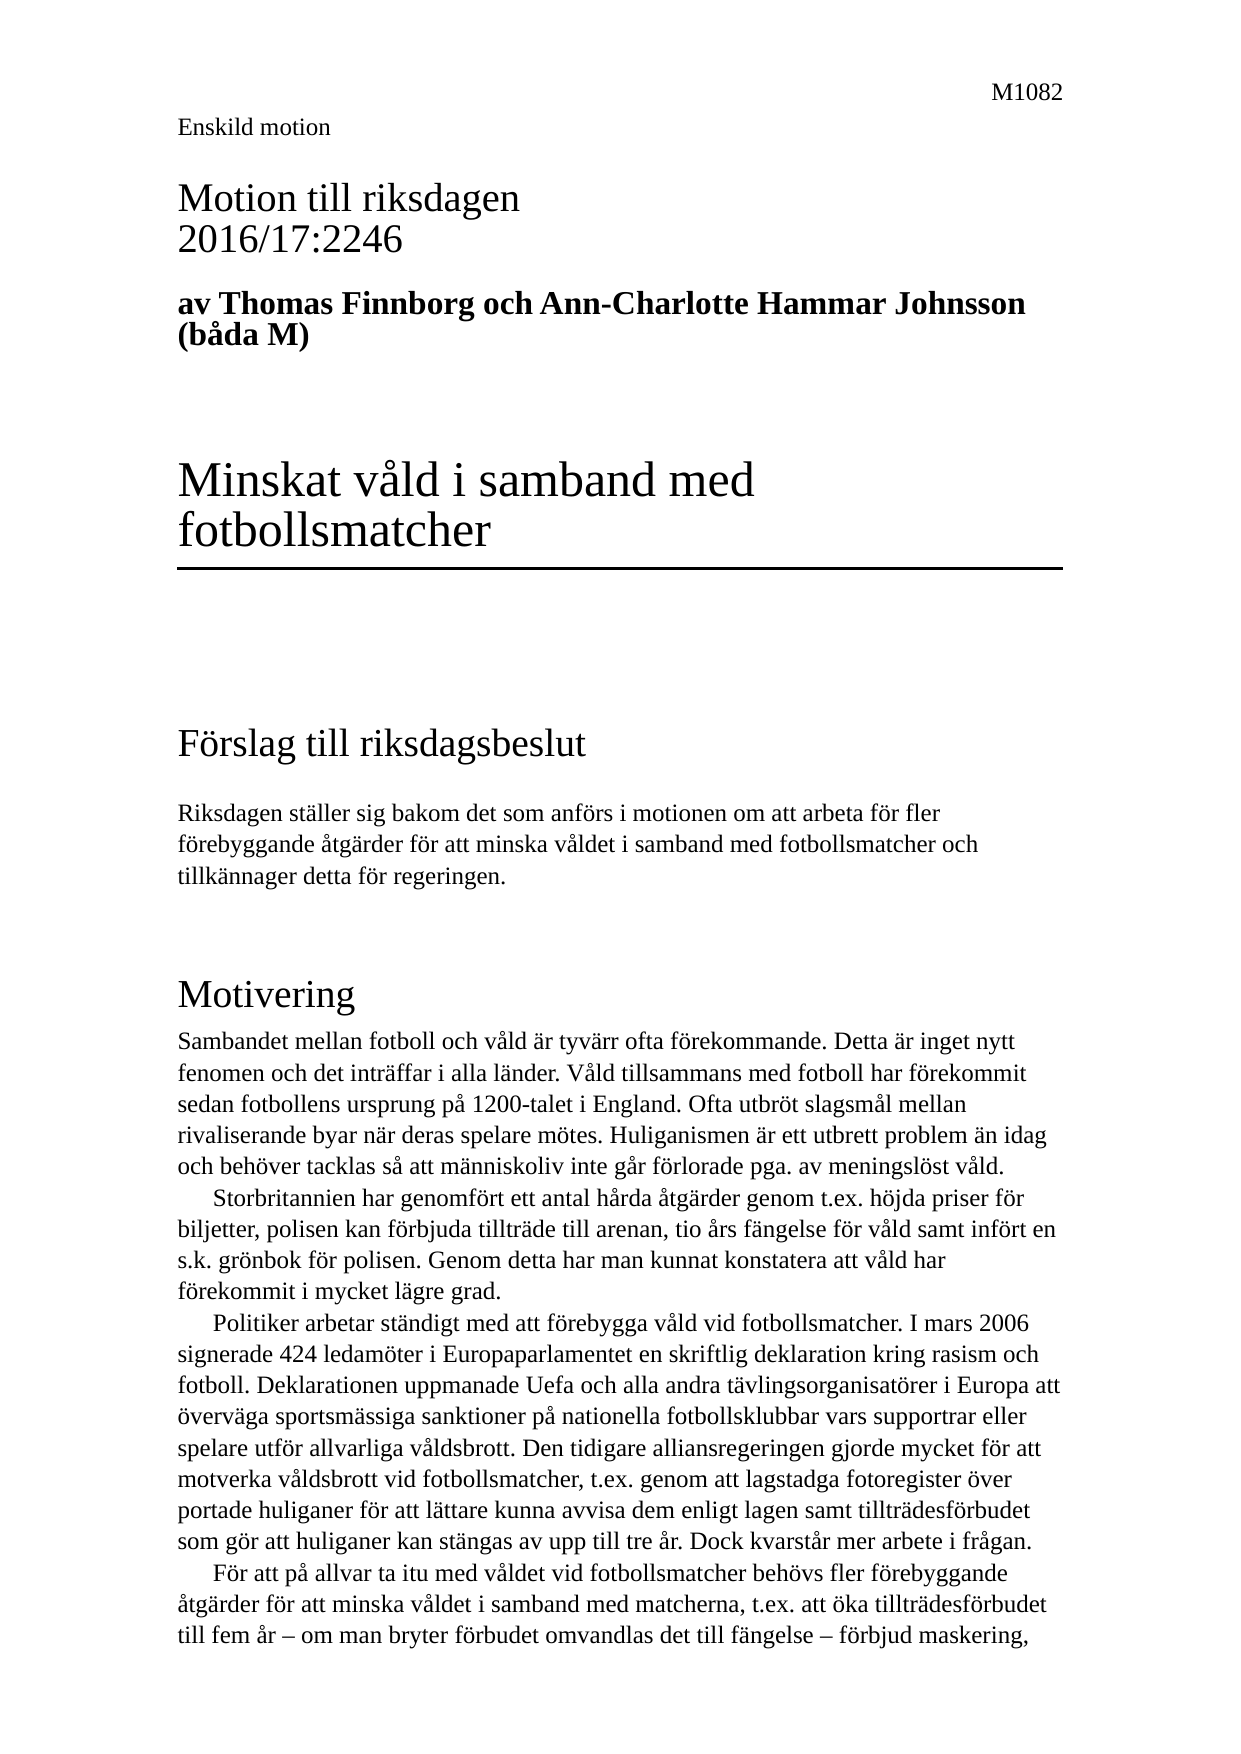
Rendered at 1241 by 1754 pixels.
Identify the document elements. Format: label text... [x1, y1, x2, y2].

text Politiker arbetar ständigt med att förebygga våld vid fotbollsmatcher. I mars 2006 signerade 424 ledamöter i Europaparlamentet en skriftlig deklaration kring rasism och fotboll. Deklarationen uppmanade Uefa och alla andra tävlingsorganisatörer i Europa att överväga sportsmässiga sanktioner på nationella fotbollsklubbar vars supportrar eller spelare utför allvarliga våldsbrott. Den tidigare alliansregeringen gjorde mycket för att motverka våldsbrott vid fotbollsmatcher, t.ex. genom att lagstadga fotoregister över portade huliganer för att lättare kunna avvisa dem enligt lagen samt tillträdesförbudet som gör att huliganer kan stängas av upp till tre år. Dock kvarstår mer arbete i frågan. [177, 1305, 1063, 1555]
subtitle Motivering [177, 975, 1063, 1016]
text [177, 1555, 1063, 1649]
text Sambandet mellan fotboll och våld är tyvärr ofta förekommande. Detta är inget nytt fenomen och det inträffar i alla länder. Våld tillsammans med fotboll har förekommit sedan fotbollens ursprung på 1200-talet i England. Ofta utbröt slagsmål mellan rivaliserande byar när deras spelare mötes. Huliganismen är ett utbrett problem än idag och behöver tacklas så att människoliv inte går förlorade pga. av meningslöst våld. [177, 1024, 1063, 1180]
text Storbritannien har genomfört ett antal hårda åtgärder genom t.ex. höjda priser för biljetter, polisen kan förbjuda tillträde till arenan, tio års fängelse för våld samt infört en s.k. grönbok för polisen. Genom detta har man kunnat konstatera att våld har förekommit i mycket lägre grad. [177, 1180, 1063, 1305]
